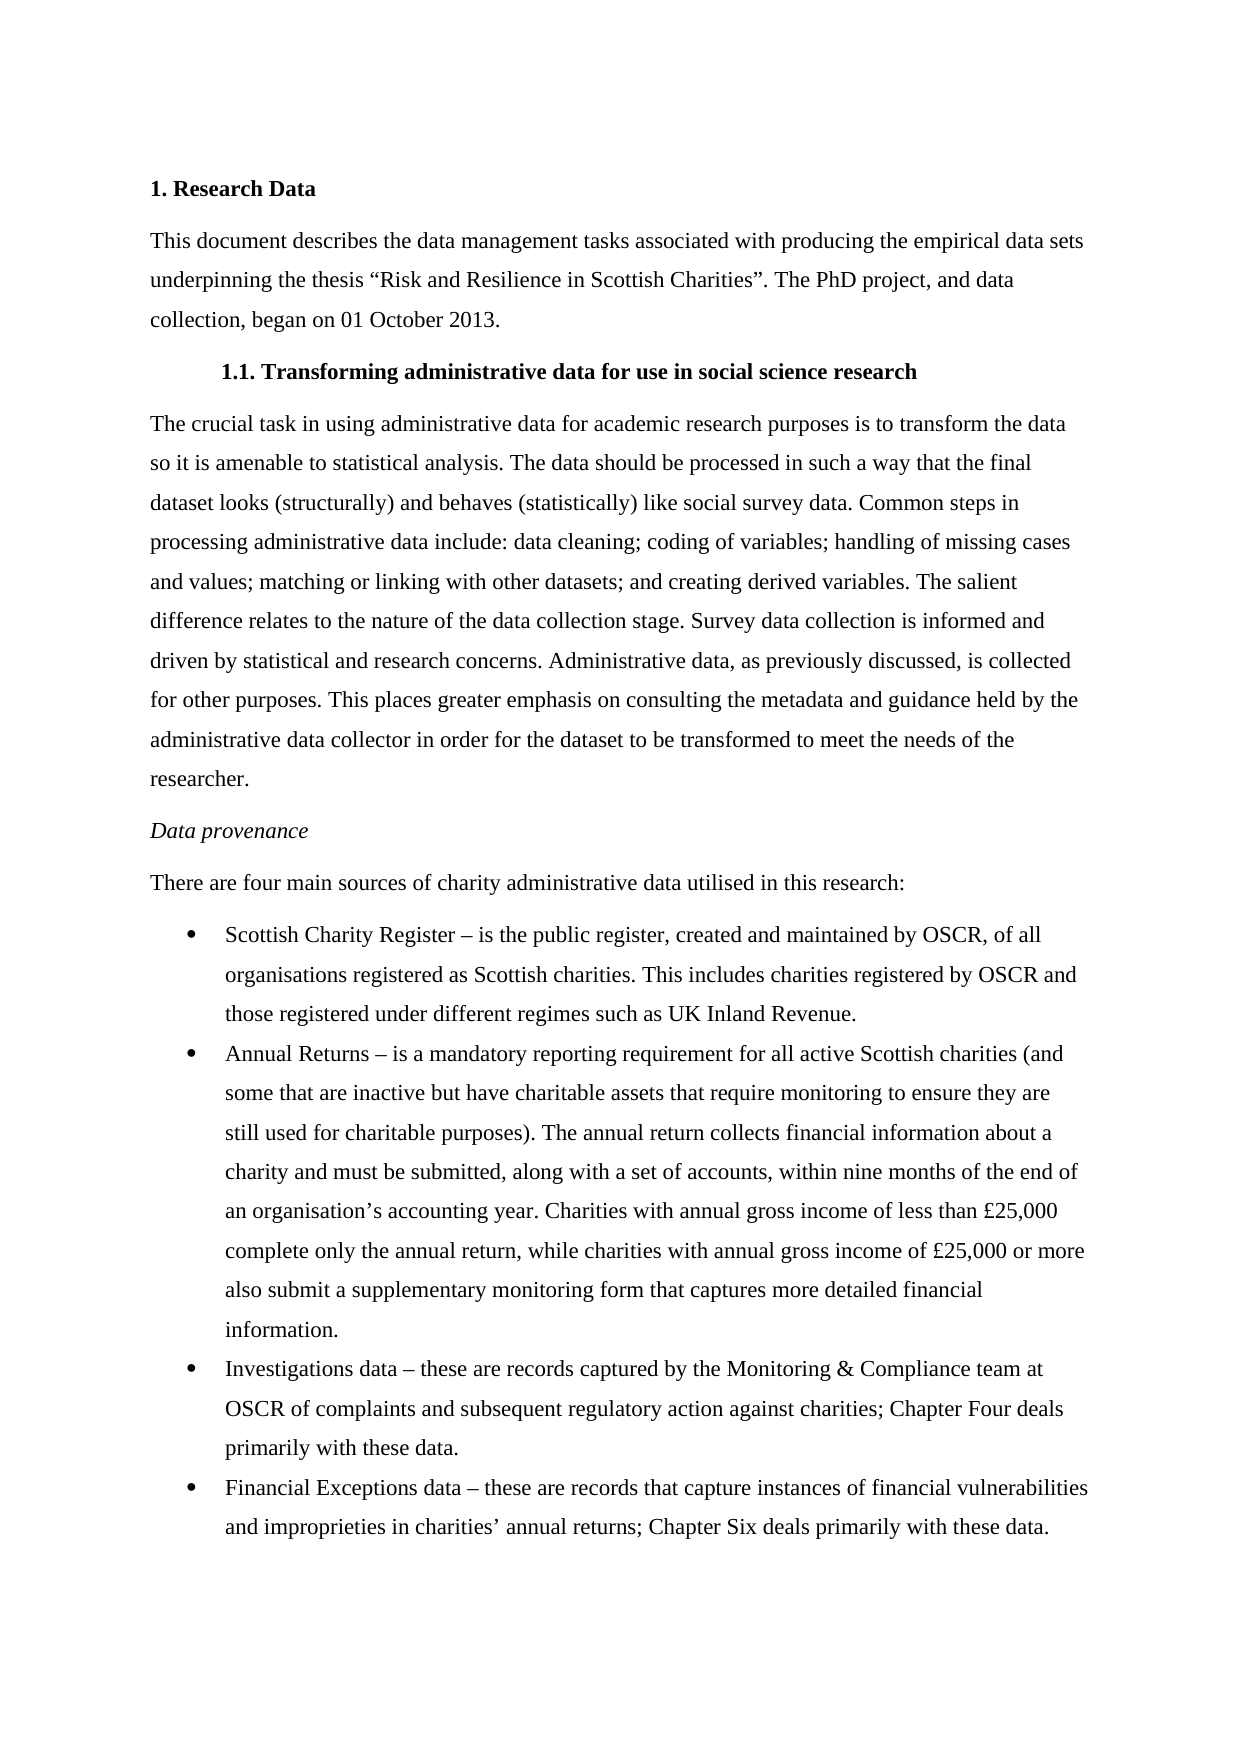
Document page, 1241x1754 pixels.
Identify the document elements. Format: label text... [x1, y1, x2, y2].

list Investigations data – these are records captured by the Monitoring & Compliance team at OSCR of complaints and subsequent regulatory action against charities; Chapter Four deals primarily with these data. [187, 1355, 1090, 1461]
list Annual Returns – is a mandatory reporting requirement for all active Scottish charities (and some that are inactive but have charitable assets that require monitoring to ensure they are still used for charitable purposes). The annual return collects financial information about a charity and must be submitted, along with a set of accounts, within nine months of the end of an organisation’s accounting year. Charities with annual gross income of less than £25,000 complete only the annual return, while charities with annual gross income of £25,000 or more also submit a supplementary monitoring form that captures more detailed financial information. [187, 1039, 1090, 1342]
text There are four main sources of charity administrative data utilised in this research: [150, 869, 1090, 896]
text This document describes the data management tasks associated with producing the empirical data sets underpinning the thesis “Risk and Resilience in Scottish Charities”. The PhD project, and data collection, began on 01 October 2013. [150, 227, 1090, 332]
list Financial Exceptions data – these are records that capture instances of financial vulnerabilities and improprieties in charities’ annual returns; Chapter Six deals primarily with these data. [187, 1474, 1090, 1540]
subtitle 1. Research Data [150, 175, 1090, 201]
list Scottish Charity Register – is the public register, created and maintained by OSCR, of all organisations registered as Scottish charities. This includes charities registered by OSCR and those registered under different regimes such as UK Inland Revenue. [187, 921, 1090, 1026]
text The crucial task in using administrative data for academic research purposes is to transform the data so it is amenable to statistical analysis. The data should be processed in such a way that the final dataset looks (structurally) and behaves (statistically) like social survey data. Common steps in processing administrative data include: data cleaning; coding of variables; handling of missing cases and values; matching or linking with other datasets; and creating derived variables. The salient difference relates to the nature of the data collection stage. Survey data collection is informed and driven by statistical and research concerns. Administrative data, as previously discussed, is collected for other purposes. This places greater emphasis on consulting the metadata and guidance held by the administrative data collector in order for the dataset to be transformed to meet the needs of the researcher. [150, 410, 1090, 792]
text Data provenance [150, 817, 1090, 843]
subtitle 1.1. Transforming administrative data for use in social science research [221, 358, 1090, 384]
